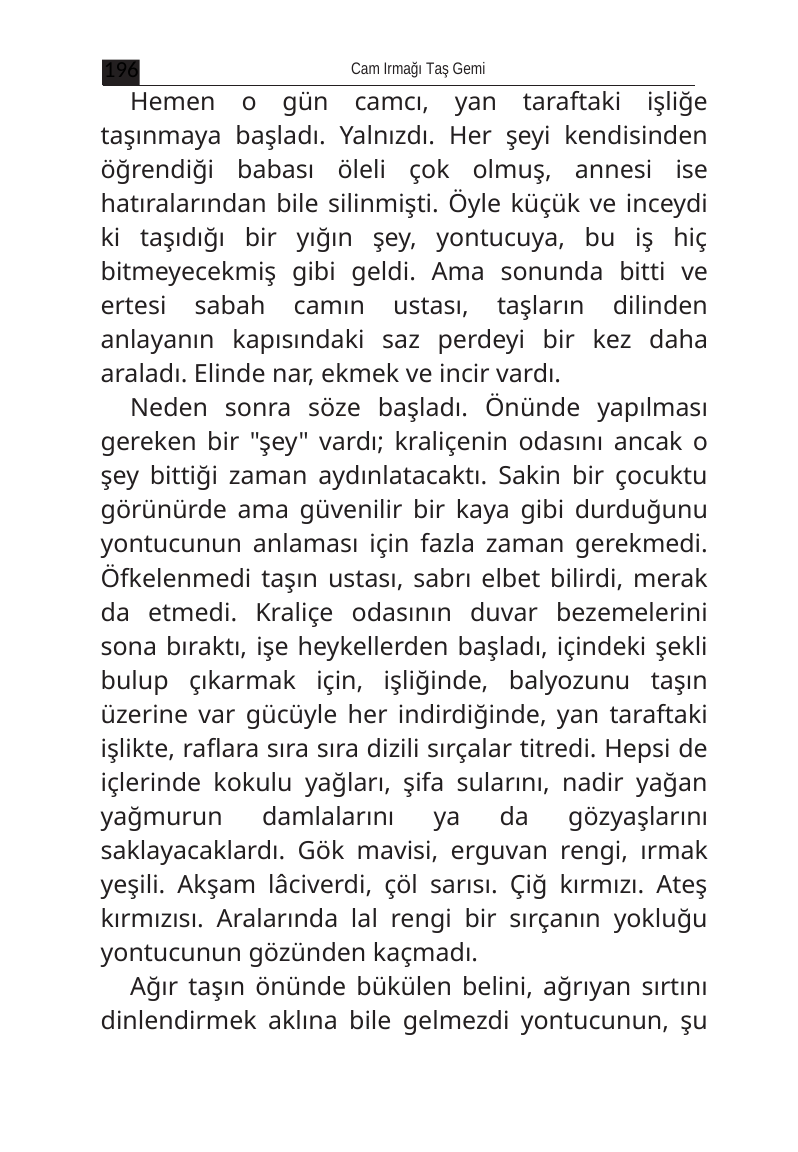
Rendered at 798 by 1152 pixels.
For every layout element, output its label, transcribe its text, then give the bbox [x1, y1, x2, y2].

text Neden sonra söze başladı. Önünde yapılması gereken bir "şey" vardı; kraliçenin odasını ancak o şey bittiği zaman aydınlatacaktı. Sakin bir çocuktu görünürde ama güvenilir bir kaya gibi durduğunu yontucunun anlaması için fazla zaman gerekmedi. Öfkelenmedi taşın ustası, sabrı elbet bilirdi, merak da etmedi. Kraliçe odasının duvar bezemelerini sona bıraktı, işe heykellerden başladı, içindeki şekli bulup çıkarmak için, işliğinde, balyozunu taşın üzerine var gücüyle her indirdiğinde, yan taraftaki işlikte, raflara sıra sıra dizili sırçalar titredi. Hepsi de içlerinde kokulu yağları, şifa sularını, nadir yağan yağmurun damlalarını ya da gözyaşlarını saklayacaklardı. Gök mavisi, erguvan rengi, ırmak yeşili. Akşam lâciverdi, çöl sarısı. Çiğ kırmızı. Ateş kırmızısı. Aralarında lal rengi bir sırçanın yokluğu yontucunun gözünden kaçmadı. [100, 390, 708, 969]
text Hemen o gün camcı, yan taraftaki işliğe taşınmaya başladı. Yalnızdı. Her şeyi kendisinden öğrendiği babası öleli çok olmuş, annesi ise hatıralarından bile silinmişti. Öyle küçük ve inceydi ki taşıdığı bir yığın şey, yontucuya, bu iş hiç bitmeyecekmiş gibi geldi. Ama sonunda bitti ve ertesi sabah camın ustası, taşların dilinden anlayanın kapısındaki saz perdeyi bir kez daha araladı. Elinde nar, ekmek ve incir vardı. [100, 83, 708, 390]
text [100, 969, 708, 1037]
